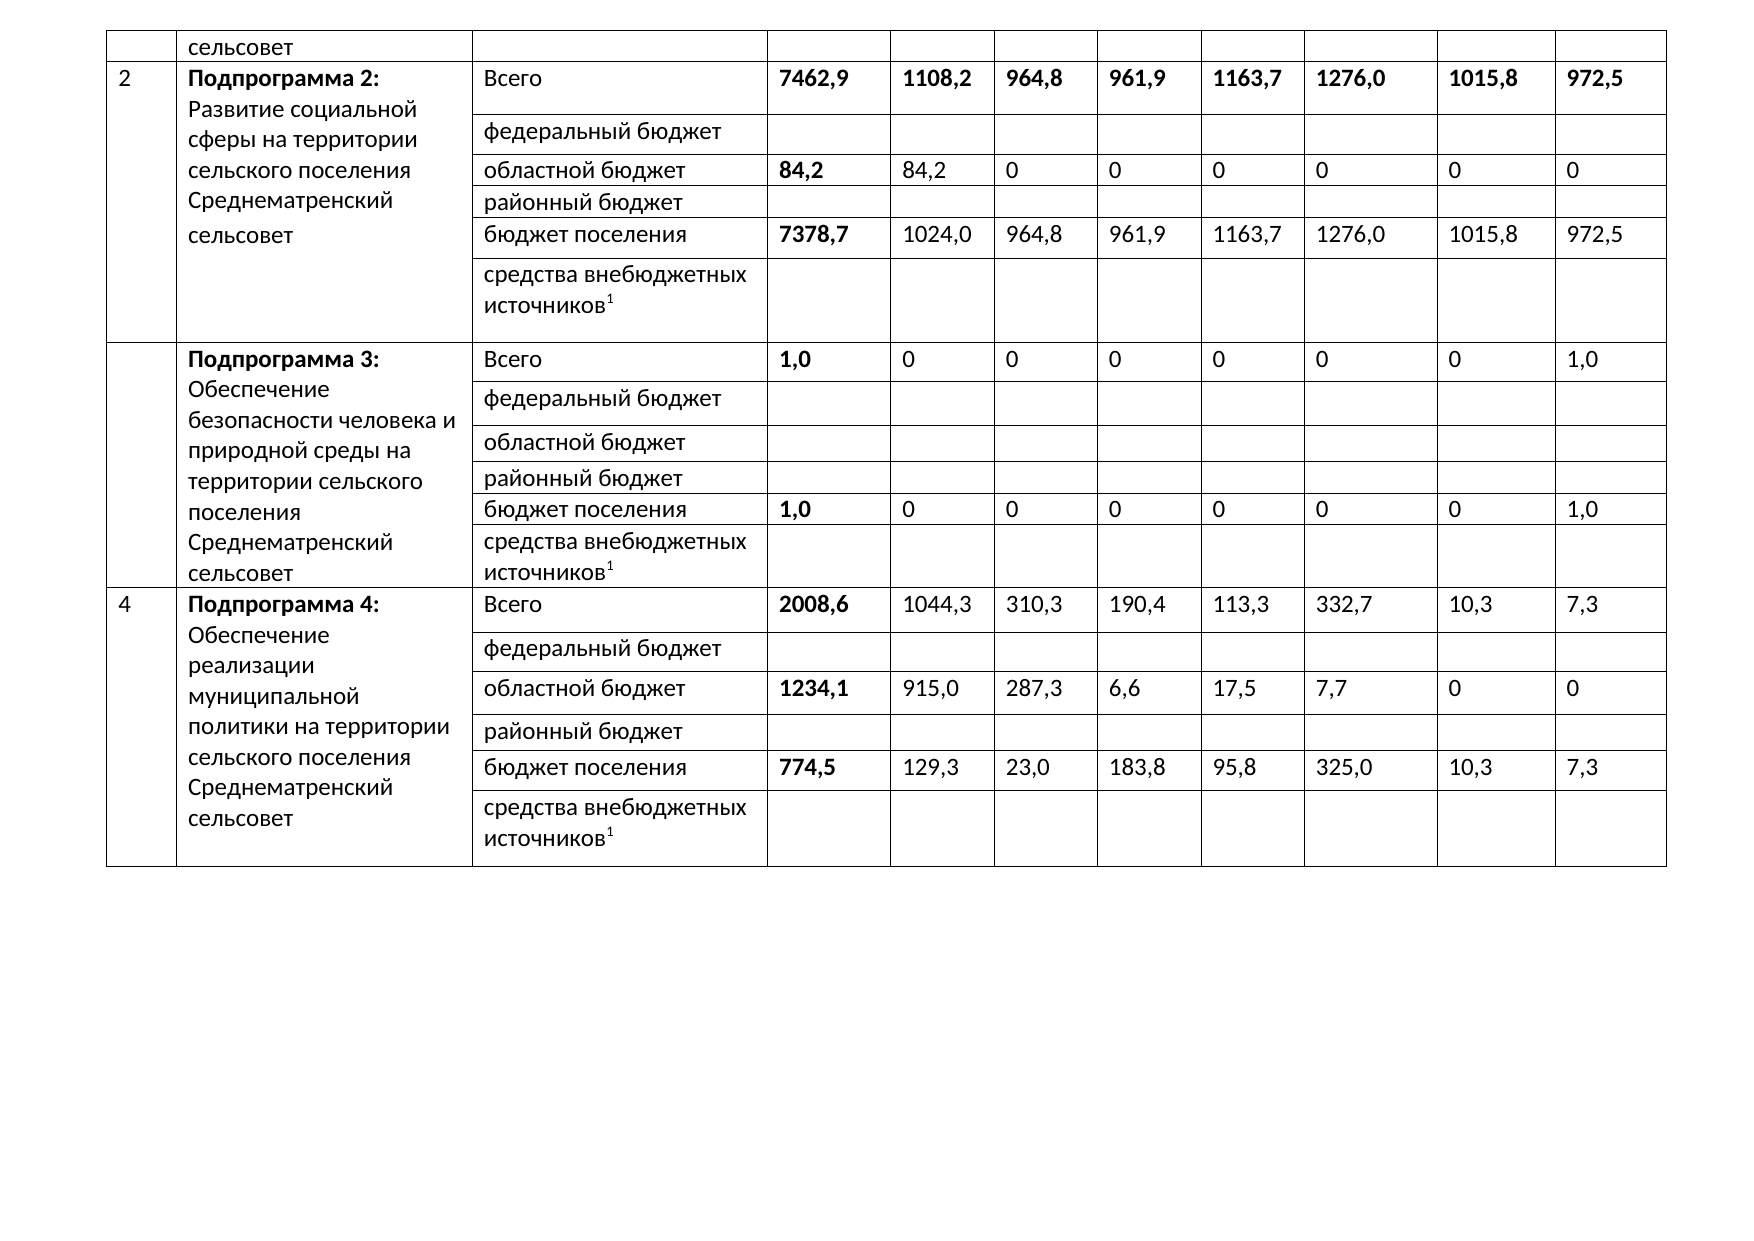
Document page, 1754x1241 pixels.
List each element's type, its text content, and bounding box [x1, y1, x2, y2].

table_cell [768, 259, 890, 342]
table_cell 1276,0 [1305, 62, 1437, 114]
table_cell 1234,1 [768, 672, 890, 714]
table_cell бюджет поселения [473, 494, 767, 524]
table_cell Подпрограмма 2: Развитие социальной сферы на территории сельского поселения Среднематренский сельсовет [177, 62, 472, 342]
table_cell 1108,2 [891, 62, 994, 114]
table_cell [995, 426, 1097, 461]
table_cell [995, 791, 1097, 866]
table_cell 0 [1098, 343, 1201, 381]
table_cell 7378,7 [768, 218, 890, 257]
table_cell [1305, 115, 1437, 154]
table_cell [995, 382, 1097, 425]
table_cell [1202, 426, 1304, 461]
table_cell 0 [1202, 343, 1304, 381]
table_cell [768, 462, 890, 492]
table_cell 190,4 [1098, 588, 1201, 632]
table_cell средства внебюджетных источников1 [473, 259, 767, 342]
table_cell 7,3 [1556, 751, 1666, 790]
table_cell [1098, 31, 1201, 61]
table_cell [1305, 525, 1437, 587]
table_cell [768, 186, 890, 217]
table_cell [1202, 115, 1304, 154]
table_cell [768, 115, 890, 154]
table_cell [995, 525, 1097, 587]
table_cell [891, 186, 994, 217]
table_cell 2 [107, 62, 176, 342]
table_cell 1,0 [1556, 343, 1666, 381]
table_cell [1438, 791, 1555, 866]
table_cell 95,8 [1202, 751, 1304, 790]
table_cell [995, 115, 1097, 154]
table_cell областной бюджет [473, 426, 767, 461]
table_cell 1015,8 [1438, 218, 1555, 257]
table_cell 2008,6 [768, 588, 890, 632]
table_cell [1438, 115, 1555, 154]
table_cell [1098, 382, 1201, 425]
table_cell 10,3 [1438, 751, 1555, 790]
table_cell 964,8 [995, 62, 1097, 114]
table_cell Подпрограмма 3: Обеспечение безопасности человека и природной среды на территории сельского поселения Среднематренский сельсовет [177, 343, 472, 587]
table_cell 774,5 [768, 751, 890, 790]
table_cell 0 [1098, 494, 1201, 524]
table_cell [1556, 426, 1666, 461]
table_cell бюджет поселения [473, 218, 767, 257]
table_cell 1044,3 [891, 588, 994, 632]
table_cell [995, 633, 1097, 671]
table_cell 6,6 [1098, 672, 1201, 714]
table_cell [1202, 633, 1304, 671]
table_cell [1305, 382, 1437, 425]
table_cell [768, 382, 890, 425]
table_cell [995, 462, 1097, 492]
table_cell [891, 525, 994, 587]
table_cell 0 [1202, 155, 1304, 185]
table_cell 0 [1305, 155, 1437, 185]
table_cell 0 [1098, 155, 1201, 185]
table_cell средства внебюджетных источников1 [473, 525, 767, 587]
table_cell [1305, 259, 1437, 342]
table_cell 1163,7 [1202, 62, 1304, 114]
table_cell 325,0 [1305, 751, 1437, 790]
table_cell районный бюджет [473, 462, 767, 492]
table_cell [1098, 525, 1201, 587]
table_cell районный бюджет [473, 715, 767, 750]
table_cell 0 [995, 155, 1097, 185]
table_cell [1556, 715, 1666, 750]
table_cell федеральный бюджет [473, 633, 767, 671]
table_cell 7,7 [1305, 672, 1437, 714]
table_cell 915,0 [891, 672, 994, 714]
table_cell Всего [473, 343, 767, 381]
table_cell 332,7 [1305, 588, 1437, 632]
table_cell федеральный бюджет [473, 115, 767, 154]
table_cell [1556, 462, 1666, 492]
table_cell 1,0 [768, 343, 890, 381]
table_cell Подпрограмма 4: Обеспечение реализации муниципальной политики на территории сельского поселения Среднематренский сельсовет [177, 588, 472, 866]
table_cell 964,8 [995, 218, 1097, 257]
table_cell 0 [1438, 343, 1555, 381]
table_cell средства внебюджетных источников1 [473, 791, 767, 866]
table_cell [1438, 462, 1555, 492]
table_cell [768, 633, 890, 671]
table_cell [1202, 462, 1304, 492]
table_cell 961,9 [1098, 218, 1201, 257]
table_cell [1556, 633, 1666, 671]
table_cell [1305, 715, 1437, 750]
table_cell [891, 31, 994, 61]
table_cell [768, 525, 890, 587]
table_cell [1098, 259, 1201, 342]
table_cell 7462,9 [768, 62, 890, 114]
table_cell 1,0 [1556, 494, 1666, 524]
table_cell [891, 426, 994, 461]
table_cell [1098, 633, 1201, 671]
table_cell 4 [107, 588, 176, 866]
table_cell 23,0 [995, 751, 1097, 790]
table_cell 0 [1438, 672, 1555, 714]
table_cell [1098, 186, 1201, 217]
table_cell 961,9 [1098, 62, 1201, 114]
table_cell [1202, 791, 1304, 866]
table_cell [995, 259, 1097, 342]
table_cell 0 [1305, 494, 1437, 524]
table_cell 0 [995, 494, 1097, 524]
table_cell [1202, 259, 1304, 342]
table_cell 0 [891, 494, 994, 524]
table_cell 310,3 [995, 588, 1097, 632]
table_cell [1556, 115, 1666, 154]
table_cell [891, 382, 994, 425]
table_cell 129,3 [891, 751, 994, 790]
table_cell [1438, 633, 1555, 671]
table_cell [1438, 426, 1555, 461]
table_cell 972,5 [1556, 218, 1666, 257]
table_cell [768, 426, 890, 461]
table_cell [768, 791, 890, 866]
table_cell 17,5 [1202, 672, 1304, 714]
table_cell [1098, 426, 1201, 461]
table_cell [1438, 715, 1555, 750]
table_cell [768, 715, 890, 750]
table_cell [1202, 382, 1304, 425]
table_cell 84,2 [891, 155, 994, 185]
table_cell [1305, 31, 1437, 61]
table_cell 113,3 [1202, 588, 1304, 632]
table_cell 972,5 [1556, 62, 1666, 114]
table_cell Всего [473, 62, 767, 114]
table_cell 0 [891, 343, 994, 381]
table_cell 1,0 [768, 494, 890, 524]
table_cell 10,3 [1438, 588, 1555, 632]
table_cell [1202, 31, 1304, 61]
table_cell [891, 791, 994, 866]
table_cell [1556, 382, 1666, 425]
table_cell 84,2 [768, 155, 890, 185]
table_cell [1438, 259, 1555, 342]
table_cell [1305, 426, 1437, 461]
table_cell [1438, 525, 1555, 587]
table_cell 0 [995, 343, 1097, 381]
table_cell федеральный бюджет [473, 382, 767, 425]
table_cell 287,3 [995, 672, 1097, 714]
table_cell 183,8 [1098, 751, 1201, 790]
table_cell 0 [1202, 494, 1304, 524]
table_cell [1098, 715, 1201, 750]
table_cell [1556, 259, 1666, 342]
table_cell [1305, 186, 1437, 217]
table_cell [1438, 382, 1555, 425]
table_cell [107, 343, 176, 587]
table_cell [1202, 186, 1304, 217]
table_cell [891, 633, 994, 671]
table_cell Всего [473, 588, 767, 632]
table_cell [995, 31, 1097, 61]
table_cell 0 [1556, 155, 1666, 185]
table_cell 1024,0 [891, 218, 994, 257]
table_cell бюджет поселения [473, 751, 767, 790]
table_cell [1556, 31, 1666, 61]
table_cell [891, 115, 994, 154]
table_cell [891, 259, 994, 342]
table_cell [891, 715, 994, 750]
table_cell [1556, 791, 1666, 866]
table_cell [1202, 525, 1304, 587]
table_cell [1098, 791, 1201, 866]
table_cell 7,3 [1556, 588, 1666, 632]
table_cell 1163,7 [1202, 218, 1304, 257]
table_cell [1556, 186, 1666, 217]
table_cell [995, 186, 1097, 217]
table_cell [1098, 462, 1201, 492]
table_cell 1015,8 [1438, 62, 1555, 114]
table_cell [1305, 633, 1437, 671]
table_cell 0 [1305, 343, 1437, 381]
table_cell [768, 31, 890, 61]
table_cell [1098, 115, 1201, 154]
table_cell 0 [1438, 155, 1555, 185]
table_cell [1305, 791, 1437, 866]
table_cell [995, 715, 1097, 750]
table_cell 0 [1438, 494, 1555, 524]
table_cell областной бюджет [473, 155, 767, 185]
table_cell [473, 31, 767, 61]
table_cell [891, 462, 994, 492]
table_cell [1556, 525, 1666, 587]
table_cell [1202, 715, 1304, 750]
table_cell [1438, 31, 1555, 61]
table_cell [1305, 462, 1437, 492]
table_cell районный бюджет [473, 186, 767, 217]
table_cell 1276,0 [1305, 218, 1437, 257]
table_cell [1438, 186, 1555, 217]
table_cell областной бюджет [473, 672, 767, 714]
table_cell 0 [1556, 672, 1666, 714]
